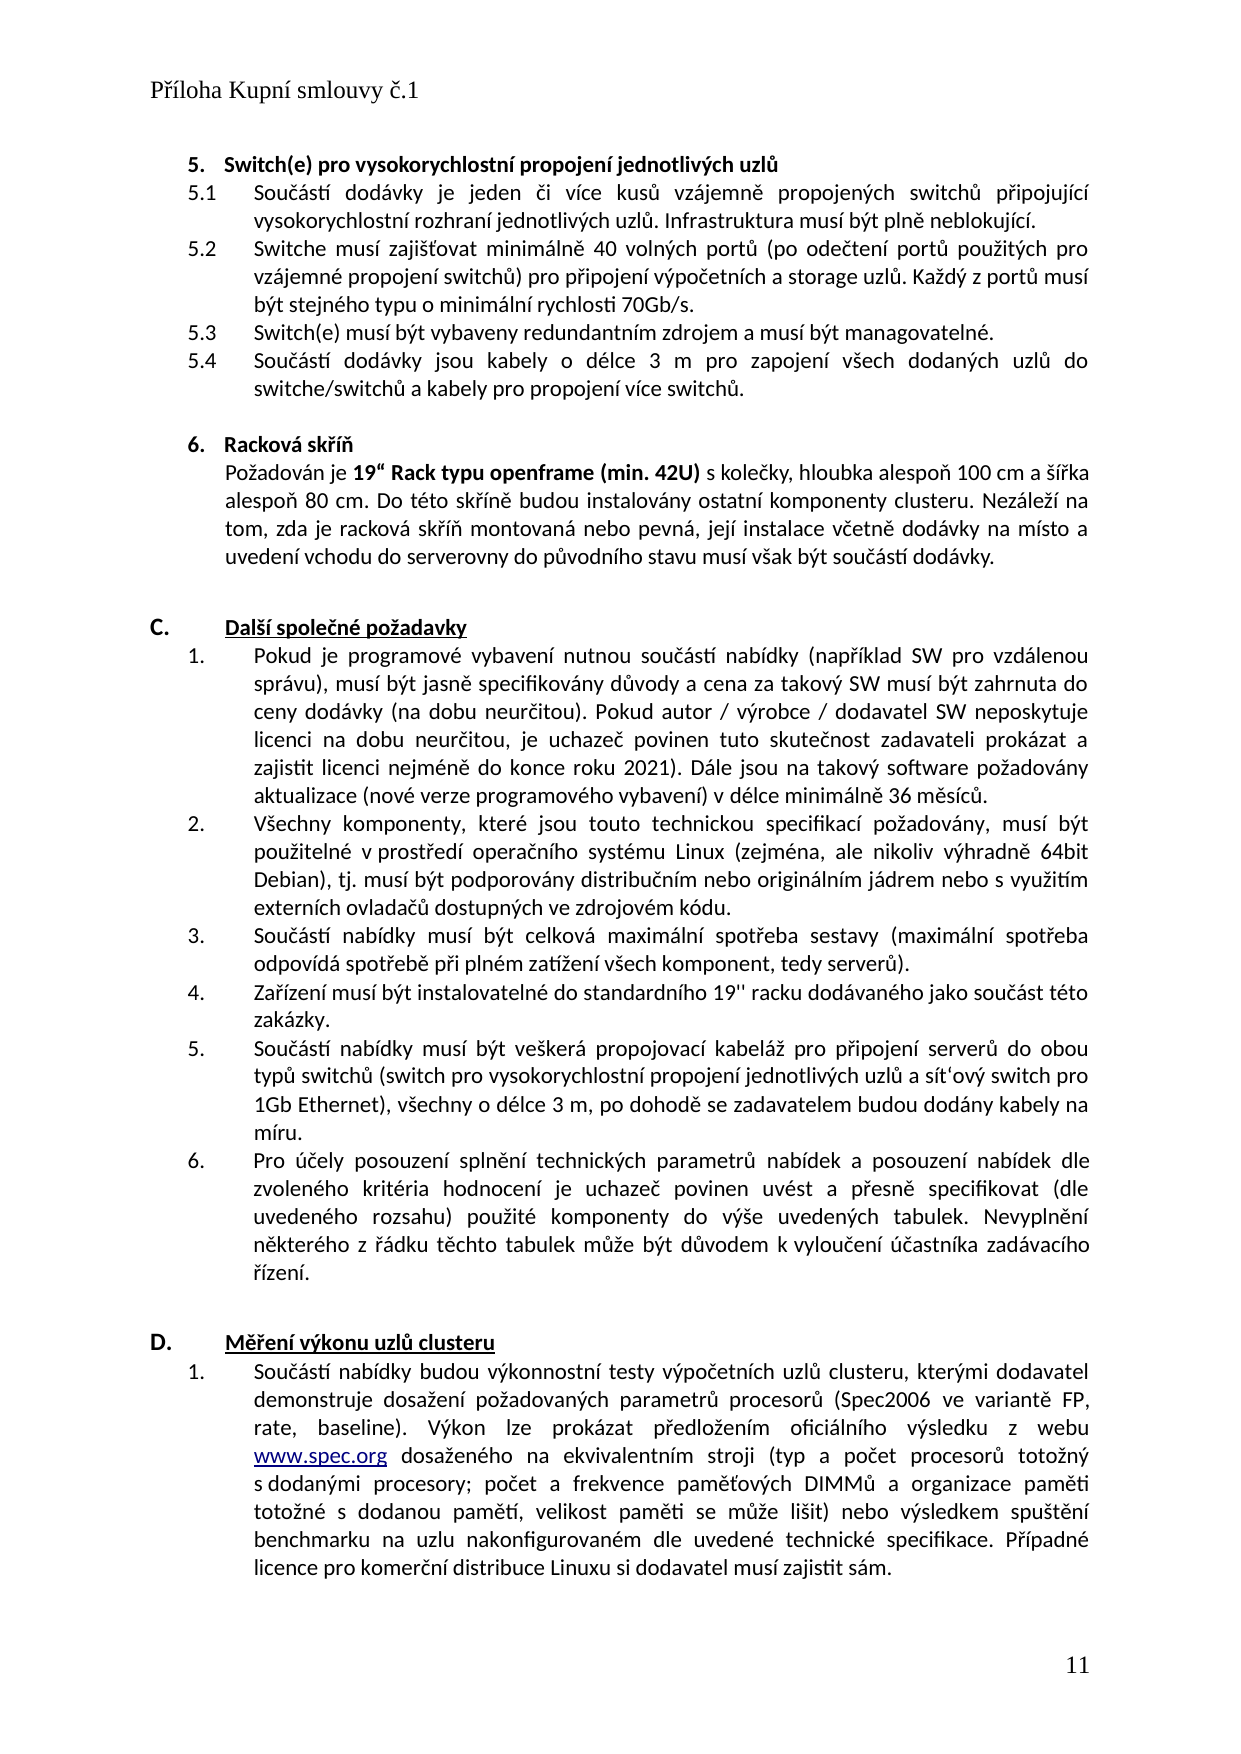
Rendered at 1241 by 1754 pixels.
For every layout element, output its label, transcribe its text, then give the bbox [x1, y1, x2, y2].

list Switch(e) pro vysokorychlostní propojení jednotlivých uzlů [187, 150, 1090, 178]
list Switche musí zajišťovat minimálně 40 volných portů (po odečtení portů použitých pro vzájemné propojení switchů) pro připojení výpočetních a storage uzlů. Každý z portů musí být stejného typu o minimální rychlosti 70Gb/s. [187, 234, 1090, 318]
list Součástí nabídky musí být celková maximální spotřeba sestavy (maximální spotřeba odpovídá spotřebě při plném zatížení všech komponent, tedy serverů). [187, 922, 1090, 978]
list Součástí nabídky musí být veškerá propojovací kabeláž pro připojení serverů do obou typů switchů (switch pro vysokorychlostní propojení jednotlivých uzlů a sít‘ový switch pro 1Gb Ethernet), všechny o délce 3 m, po dohodě se zadavatelem budou dodány kabely na míru. [187, 1034, 1090, 1146]
list Součástí dodávky jsou kabely o délce 3 m pro zapojení všech dodaných uzlů do switche/switchů a kabely pro propojení více switchů. [187, 346, 1090, 402]
list Switch(e) musí být vybaveny redundantním zdrojem a musí být managovatelné. [187, 318, 1090, 346]
list Požadován je 19“ Rack typu openframe (min. 42U) s kolečky, hloubka alespoň 100 cm a šířka alespoň 80 cm. Do této skříně budou instalovány ostatní komponenty clusteru. Nezáleží na tom, zda je racková skříň montovaná nebo pevná, její instalace včetně dodávky na místo a uvedení vchodu do serverovny do původního stavu musí však být součástí dodávky. [225, 458, 1090, 570]
list Pro účely posouzení splnění technických parametrů nabídek a posouzení nabídek dle zvoleného kritéria hodnocení je uchazeč povinen uvést a přesně specifikovat (dle uvedeného rozsahu) použité komponenty do výše uvedených tabulek. Nevyplnění některého z řádku těchto tabulek může být důvodem k vyloučení účastníka zadávacího řízení. [187, 1146, 1090, 1286]
list Součástí nabídky budou výkonnostní testy výpočetních uzlů clusteru, kterými dodavatel demonstruje dosažení požadovaných parametrů procesorů (Spec2006 ve variantě FP, rate, baseline). Výkon lze prokázat předložením oficiálního výsledku z webu www.spec.org dosaženého na ekvivalentním stroji (typ a počet procesorů totožný s dodanými procesory; počet a frekvence paměťových DIMMů a organizace paměti totožné s dodanou pamětí, velikost paměti se může lišit) nebo výsledkem spuštění benchmarku na uzlu nakonfigurovaném dle uvedené technické specifikace. Případné licence pro komerční distribuce Linuxu si dodavatel musí zajistit sám. [187, 1357, 1090, 1581]
list Další společné požadavky [150, 611, 1090, 641]
list Měření výkonu uzlů clusteru [150, 1326, 1090, 1357]
list Racková skříň [187, 430, 1090, 458]
list Pokud je programové vybavení nutnou součástí nabídky (například SW pro vzdálenou správu), musí být jasně specifikovány důvody a cena za takový SW musí být zahrnuta do ceny dodávky (na dobu neurčitou). Pokud autor / výrobce / dodavatel SW neposkytuje licenci na dobu neurčitou, je uchazeč povinen tuto skutečnost zadavateli prokázat a zajistit licenci nejméně do konce roku 2021). Dále jsou na takový software požadovány aktualizace (nové verze programového vybavení) v délce minimálně 36 měsíců. [187, 641, 1090, 809]
list Součástí dodávky je jeden či více kusů vzájemně propojených switchů připojující vysokorychlostní rozhraní jednotlivých uzlů. Infrastruktura musí být plně neblokující. [187, 178, 1090, 234]
list Všechny komponenty, které jsou touto technickou specifikací požadovány, musí být použitelné v prostředí operačního systému Linux (zejména, ale nikoliv výhradně 64bit Debian), tj. musí být podporovány distribučním nebo originálním jádrem nebo s využitím externích ovladačů dostupných ve zdrojovém kódu. [187, 809, 1090, 922]
list Zařízení musí být instalovatelné do standardního 19'' racku dodávaného jako součást této zakázky. [187, 978, 1090, 1034]
